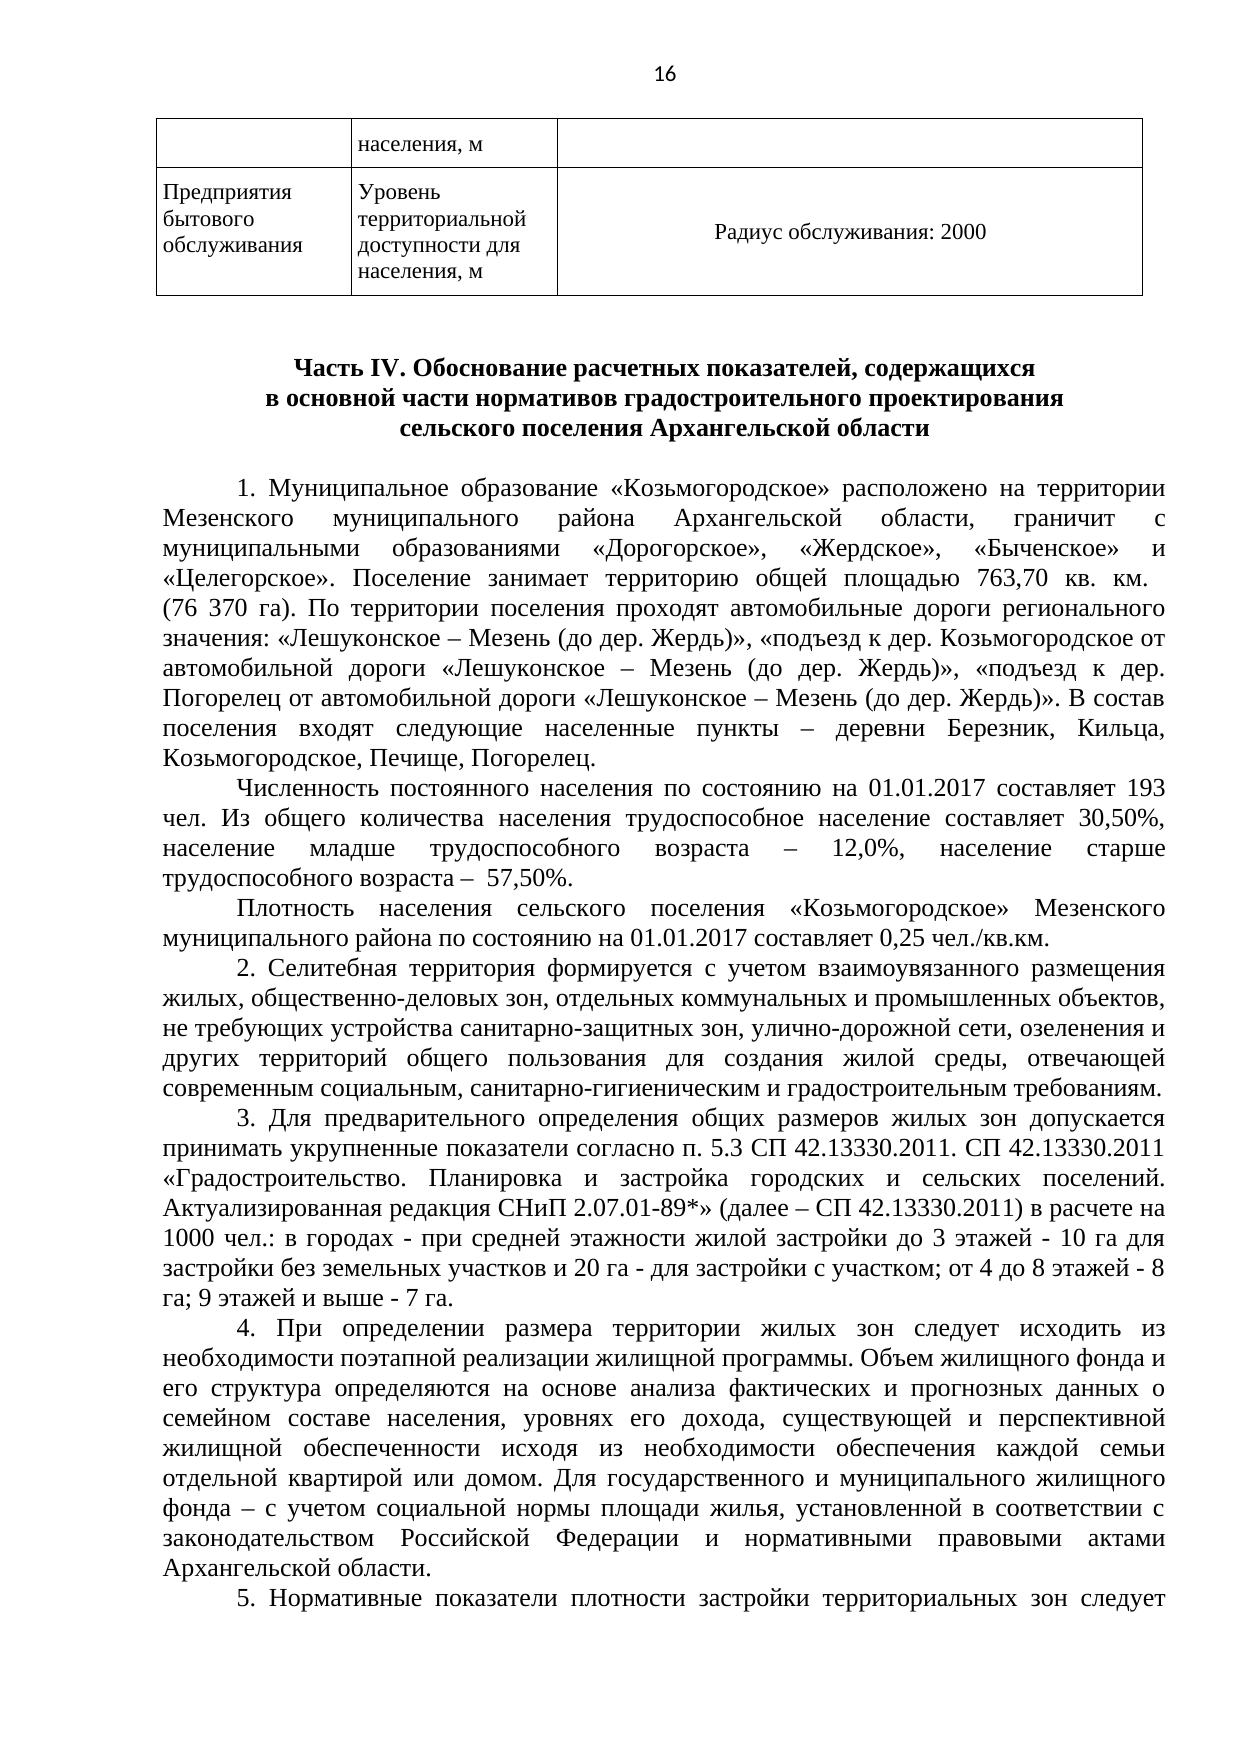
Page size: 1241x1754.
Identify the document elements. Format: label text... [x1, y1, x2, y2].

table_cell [558, 119, 1142, 167]
text в основной части нормативов градостроительного проектирования [162, 382, 1167, 412]
text 4. При определении размера территории жилых зон следует исходить из необходимости поэтапной реализации жилищной программы. Объем жилищного фонда и его структура определяются на основе анализа фактических и прогнозных данных о семейном составе населения, уровнях его дохода, существующей и перспективной жилищной обеспеченности исходя из необходимости обеспечения каждой семьи отдельной квартирой или домом. Для государственного и муниципального жилищного фонда – с учетом социальной нормы площади жилья, установленной в соответствии с законодательством Российской Федерации и нормативными правовыми актами Архангельской области. [162, 1312, 1167, 1582]
text Часть IV. Обоснование расчетных показателей, содержащихся [162, 352, 1167, 382]
text 2. Селитебная территория формируется с учетом взаимоувязанного размещения жилых, общественно-деловых зон, отдельных коммунальных и промышленных объектов, не требующих устройства санитарно-защитных зон, улично-дорожной сети, озеленения и других территорий общего пользования для создания жилой среды, отвечающей современным социальным, санитарно-гигиеническим и градостроительным требованиям. [162, 952, 1167, 1102]
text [162, 1582, 1167, 1612]
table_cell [352, 168, 557, 294]
text 1. Муниципальное образование «Козьмогородское» расположено на территории Мезенского муниципального района Архангельской области, граничит с муниципальными образованиями «Дорогорское», «Жердское», «Быченское» и «Целегорское». Поселение занимает территорию общей площадью 763,70 кв. км. (76 370 га). По территории поселения проходят автомобильные дороги регионального значения: «Лешуконское – Мезень (до дер. Жердь)», «подъезд к дер. Козьмогородское от автомобильной дороги «Лешуконское – Мезень (до дер. Жердь)», «подъезд к дер. Погорелец от автомобильной дороги «Лешуконское – Мезень (до дер. Жердь)». В состав поселения входят следующие населенные пункты – деревни Березник, Кильца, Козьмогородское, Печище, Погорелец. [162, 472, 1167, 772]
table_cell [157, 119, 351, 167]
text Численность постоянного населения по состоянию на 01.01.2017 составляет 193 чел. Из общего количества населения трудоспособное население составляет 30,50%, население младше трудоспособного возраста – 12,0%, население старше трудоспособного возраста – 57,50%. [162, 772, 1167, 892]
table_cell Радиус обслуживания: 2000 [558, 168, 1142, 294]
table_cell Предприятия бытового обслуживания [157, 168, 351, 294]
text Плотность населения сельского поселения «Козьмогородское» Мезенского муниципального района по состоянию на 01.01.2017 составляет 0,25 чел./кв.км. [162, 892, 1167, 952]
text 3. Для предварительного определения общих размеров жилых зон допускается принимать укрупненные показатели согласно п. 5.3 СП 42.13330.2011. СП 42.13330.2011 «Градостроительство. Планировка и застройка городских и сельских поселений. Актуализированная редакция СНиП 2.07.01-89*» (далее – СП 42.13330.2011) в расчете на 1000 чел.: в городах - при средней этажности жилой застройки до 3 этажей - 10 га для застройки без земельных участков и 20 га - для застройки с участком; от 4 до 8 этажей - 8 га; 9 этажей и выше - 7 га. [162, 1102, 1167, 1312]
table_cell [352, 119, 557, 167]
text сельского поселения Архангельской области [162, 412, 1167, 442]
